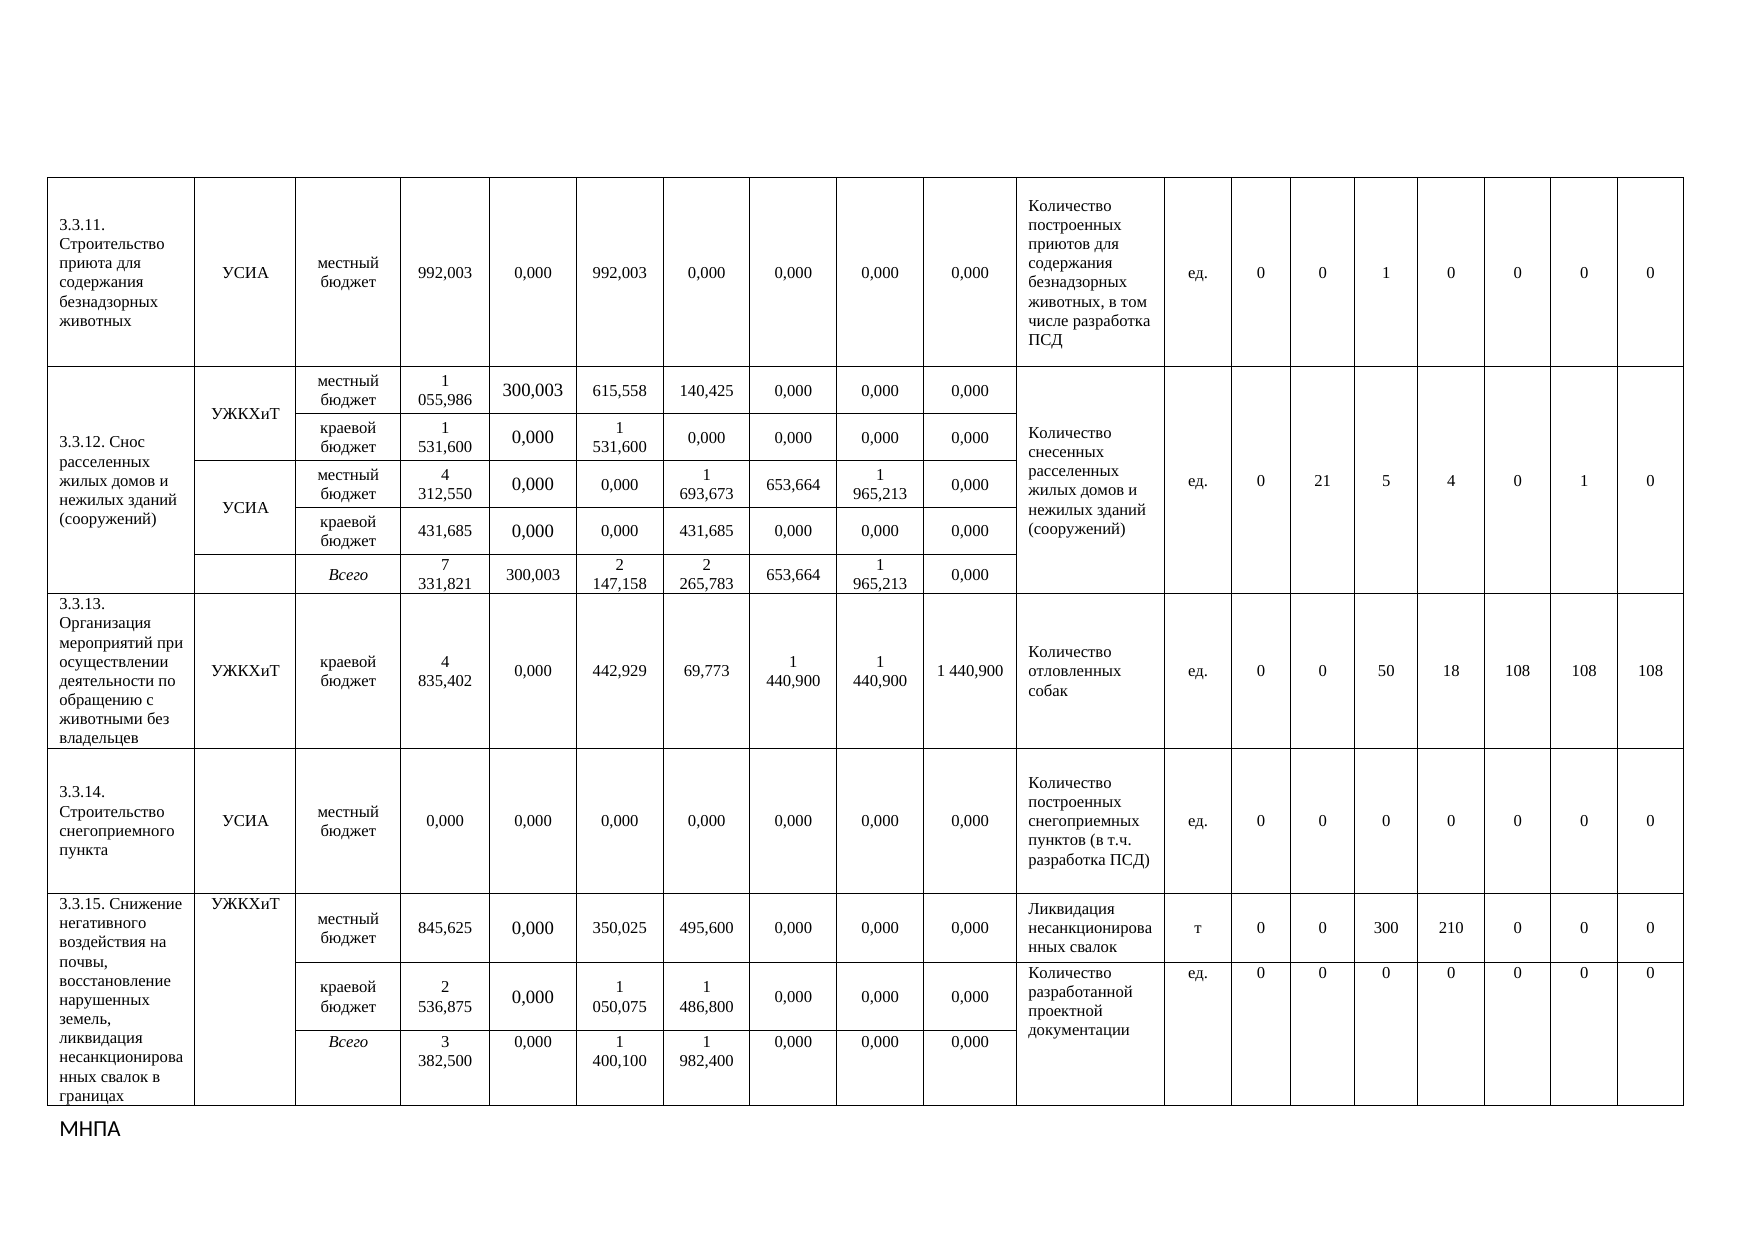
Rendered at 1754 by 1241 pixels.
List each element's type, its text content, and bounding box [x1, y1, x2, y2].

table_cell 1 965,213 [837, 461, 923, 507]
table_cell 442,929 [577, 594, 663, 747]
table_cell 0 [1485, 963, 1550, 1105]
table_cell 0,000 [837, 508, 923, 554]
table_cell 0,000 [750, 367, 836, 413]
table_cell 1 440,900 [924, 594, 1016, 747]
table_cell 300 [1355, 894, 1417, 962]
table_cell 0 [1291, 963, 1354, 1105]
table_cell 0,000 [750, 508, 836, 554]
table_cell 18 [1418, 594, 1484, 747]
table_cell 0 [1618, 178, 1683, 366]
table_cell 1 965,213 [837, 555, 923, 593]
table_cell 0,000 [490, 461, 576, 507]
table_cell 4 [1418, 367, 1484, 593]
table_cell местный бюджет [296, 178, 400, 366]
table_cell 0 [1232, 367, 1290, 593]
table_cell краевой бюджет [296, 594, 400, 747]
table_cell 0,000 [750, 1031, 836, 1105]
table_cell 0 [1232, 594, 1290, 747]
table_cell 0 [1355, 749, 1417, 893]
table_cell 0 [1418, 178, 1484, 366]
table_cell 0 [1551, 894, 1617, 962]
table_cell 653,664 [750, 555, 836, 593]
table_cell 0 [1232, 963, 1290, 1105]
table_cell 0 [1418, 963, 1484, 1105]
table_cell 0 [1618, 749, 1683, 893]
table_cell 0 [1418, 749, 1484, 893]
table_cell УЖКХиТ [195, 367, 295, 460]
table_cell 0 [1291, 594, 1354, 747]
table_cell УСИА [195, 178, 295, 366]
table_cell местный бюджет [296, 461, 400, 507]
table_cell т [1165, 894, 1231, 962]
table_cell 1 050,075 [577, 963, 663, 1030]
table_cell 1 440,900 [750, 594, 836, 747]
table_cell 0,000 [837, 367, 923, 413]
table_cell 0 [1551, 963, 1617, 1105]
table_cell 0,000 [924, 461, 1016, 507]
table_cell УСИА [195, 461, 295, 554]
table_cell 0,000 [924, 508, 1016, 554]
table_cell 0,000 [490, 749, 576, 893]
table_cell 0 [1291, 894, 1354, 962]
table_cell 0 [1618, 367, 1683, 593]
table_cell 0,000 [924, 555, 1016, 593]
table_cell 0,000 [924, 963, 1016, 1030]
table_cell 2 147,158 [577, 555, 663, 593]
table_cell Всего [296, 555, 400, 593]
table_cell 495,600 [664, 894, 749, 962]
table_cell 0,000 [490, 1031, 576, 1105]
table_cell УСИА [195, 749, 295, 893]
table_cell ед. [1165, 963, 1231, 1105]
table_cell 3.3.13. Организация мероприятий при осуществлении деятельности по обращению с животными без владельцев [48, 594, 194, 747]
table_cell 0,000 [837, 749, 923, 893]
table_cell 5 [1355, 367, 1417, 593]
table_cell 0 [1291, 749, 1354, 893]
table_cell 0 [1618, 963, 1683, 1105]
table_cell 653,664 [750, 461, 836, 507]
table_cell 0,000 [664, 178, 749, 366]
table_cell местный бюджет [296, 894, 400, 962]
table_cell 0,000 [924, 894, 1016, 962]
table_cell местный бюджет [296, 749, 400, 893]
table_cell 431,685 [401, 508, 489, 554]
table_cell 0,000 [750, 749, 836, 893]
table_cell 992,003 [577, 178, 663, 366]
table_cell 431,685 [664, 508, 749, 554]
table_cell 4 312,550 [401, 461, 489, 507]
table_cell 0,000 [490, 963, 576, 1030]
table_cell 69,773 [664, 594, 749, 747]
table_cell 3.3.15. Снижение негативного воздействия на почвы, восстановление нарушенных земель, ликвидация несанкционированных свалок в границах муниципального образования [48, 894, 194, 1105]
table_cell 0 [1232, 894, 1290, 962]
table_cell 0 [1232, 749, 1290, 893]
table_cell 0,000 [837, 178, 923, 366]
table_cell 0,000 [750, 894, 836, 962]
table_cell 0,000 [924, 414, 1016, 460]
table_cell 108 [1618, 594, 1683, 747]
table_cell 0 [1485, 178, 1550, 366]
table_cell [195, 555, 295, 593]
table_cell ед. [1165, 749, 1231, 893]
table_cell 1 531,600 [577, 414, 663, 460]
table_cell 0,000 [490, 178, 576, 366]
table_cell краевой бюджет [296, 963, 400, 1030]
table_cell Количество снесенных расселенных жилых домов и нежилых зданий (сооружений) [1017, 367, 1164, 593]
table_cell 3.3.12. Снос расселенных жилых домов и нежилых зданий (сооружений) [48, 367, 194, 593]
table_cell 1 440,900 [837, 594, 923, 747]
table_cell 0 [1485, 367, 1550, 593]
table_cell 108 [1485, 594, 1550, 747]
table_cell 3.3.14. Строительство снегоприемного пункта [48, 749, 194, 893]
table_cell местный бюджет [296, 367, 400, 413]
table_cell 1 [1355, 178, 1417, 366]
table_cell 0,000 [924, 1031, 1016, 1105]
table_cell 0,000 [490, 594, 576, 747]
table_cell 300,003 [490, 555, 576, 593]
table_cell краевой бюджет [296, 414, 400, 460]
table_cell 0,000 [664, 414, 749, 460]
table_cell Ликвидация несанкционированных свалок [1017, 894, 1164, 962]
table_cell 0 [1355, 963, 1417, 1105]
table_cell 350,025 [577, 894, 663, 962]
table_cell 0,000 [837, 963, 923, 1030]
table_cell ед. [1165, 594, 1231, 747]
table_cell 0 [1618, 894, 1683, 962]
table_cell 0 [1291, 178, 1354, 366]
table_cell 1 486,800 [664, 963, 749, 1030]
table_cell 0,000 [577, 461, 663, 507]
table_cell 0,000 [750, 178, 836, 366]
table_cell 7 331,821 [401, 555, 489, 593]
table_cell 0 [1232, 178, 1290, 366]
table_cell Количество построенных приютов для содержания безнадзорных животных, в том числе разработка ПСД [1017, 178, 1164, 366]
table_cell 0,000 [750, 963, 836, 1030]
table_cell 210 [1418, 894, 1484, 962]
table_cell 0,000 [577, 508, 663, 554]
table_cell Количество отловленных собак [1017, 594, 1164, 747]
table_cell 0,000 [577, 749, 663, 893]
table_cell 0 [1551, 178, 1617, 366]
table_cell 1 531,600 [401, 414, 489, 460]
table_cell 0,000 [664, 749, 749, 893]
table_cell Количество разработанной проектной документации [1017, 963, 1164, 1105]
table_cell 992,003 [401, 178, 489, 366]
table_cell 140,425 [664, 367, 749, 413]
table_cell 0,000 [924, 367, 1016, 413]
table_cell Всего [296, 1031, 400, 1105]
table_cell 0,000 [837, 414, 923, 460]
table_cell Количество построенных снегоприемных пунктов (в т.ч. разработка ПСД) [1017, 749, 1164, 893]
table_cell 4 835,402 [401, 594, 489, 747]
table_cell 845,625 [401, 894, 489, 962]
table_cell 2 265,783 [664, 555, 749, 593]
table_cell 0 [1551, 749, 1617, 893]
table_cell 0,000 [490, 894, 576, 962]
table_cell 0,000 [401, 749, 489, 893]
table_cell 0,000 [837, 894, 923, 962]
table_cell 50 [1355, 594, 1417, 747]
table_cell краевой бюджет [296, 508, 400, 554]
table_cell 300,003 [490, 367, 576, 413]
table_cell 2 536,875 [401, 963, 489, 1030]
table_cell УЖКХиТ [195, 894, 295, 1105]
table_cell 0,000 [837, 1031, 923, 1105]
table_cell 615,558 [577, 367, 663, 413]
table_cell 1 400,100 [577, 1031, 663, 1105]
table_cell 21 [1291, 367, 1354, 593]
table_cell 108 [1551, 594, 1617, 747]
table_cell 0,000 [750, 414, 836, 460]
table_cell 0 [1485, 894, 1550, 962]
table_cell 1 [1551, 367, 1617, 593]
table_cell 0,000 [924, 178, 1016, 366]
table_cell 1 055,986 [401, 367, 489, 413]
table_cell 3 382,500 [401, 1031, 489, 1105]
table_cell 0,000 [490, 508, 576, 554]
table_cell УЖКХиТ [195, 594, 295, 747]
table_cell 1 982,400 [664, 1031, 749, 1105]
table_cell 3.3.11. Строительство приюта для содержания безнадзорных животных [48, 178, 194, 366]
table_cell 0,000 [490, 414, 576, 460]
table_cell 0 [1485, 749, 1550, 893]
table_cell ед. [1165, 178, 1231, 366]
table_cell ед. [1165, 367, 1231, 593]
table_cell 1 693,673 [664, 461, 749, 507]
table_cell 0,000 [924, 749, 1016, 893]
